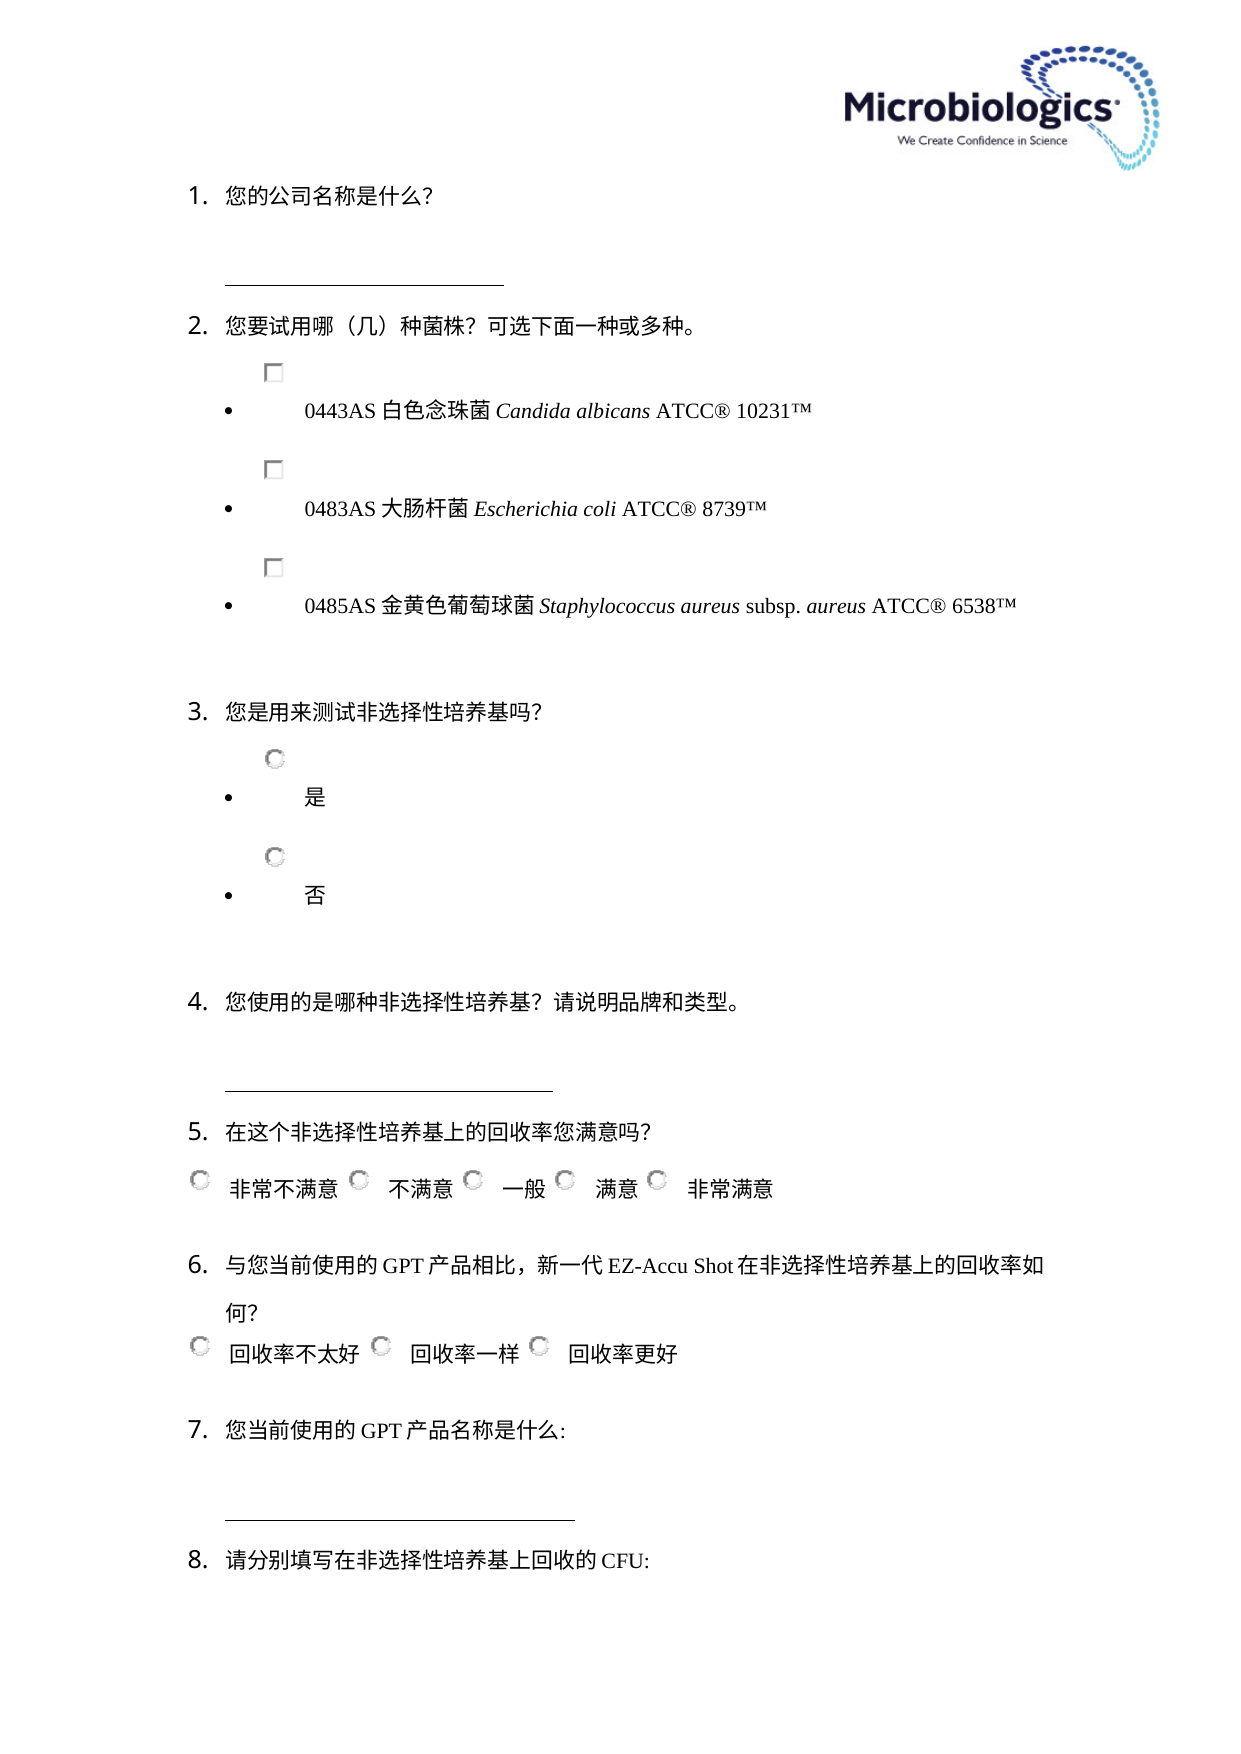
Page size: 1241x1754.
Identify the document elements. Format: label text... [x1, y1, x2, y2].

picture [833, 27, 1182, 182]
list 请分别填写在非选择性培养基上回收的CFU: [187, 1527, 1053, 1592]
list 与您当前使用的GPT产品相比，新一代EZ-Accu Shot在非选择性培养基上的回收率如何？ [187, 1231, 1053, 1328]
list 0483AS 大肠杆菌Escherichia coli ATCC® 8739™ [225, 454, 1053, 552]
list 您使用的是哪种非选择性培养基？请说明品牌和类型。 [187, 968, 1053, 1033]
list 0485AS 金黄色葡萄球菌Staphylococcus aureus subsp. aureus ATCC® 6538™ [225, 552, 1053, 649]
list 您要试用哪（几）种菌株？可选下面一种或多种。 [187, 292, 1053, 357]
table_cell 回收率不太好 [186, 1329, 367, 1397]
table_cell 回收率更好 [525, 1329, 684, 1397]
list 您当前使用的GPT产品名称是什么: [187, 1397, 1053, 1462]
table_cell 回收率一样 [367, 1329, 525, 1397]
table_header 满意 [552, 1163, 644, 1231]
list 您的公司名称是什么？ [187, 162, 1053, 227]
list 在这个非选择性培养基上的回收率您满意吗？ [187, 1098, 1053, 1163]
table_header 一般 [459, 1163, 552, 1231]
table_header 非常不满意 [186, 1163, 345, 1231]
table_header 不满意 [345, 1163, 459, 1231]
list 是 [225, 744, 1053, 841]
table_header 非常满意 [644, 1163, 781, 1231]
list 否 [225, 841, 1053, 939]
list 您是用来测试非选择性培养基吗？ [187, 679, 1053, 744]
list 0443AS 白色念珠菌Candida albicans ATCC® 10231™ [225, 357, 1053, 454]
